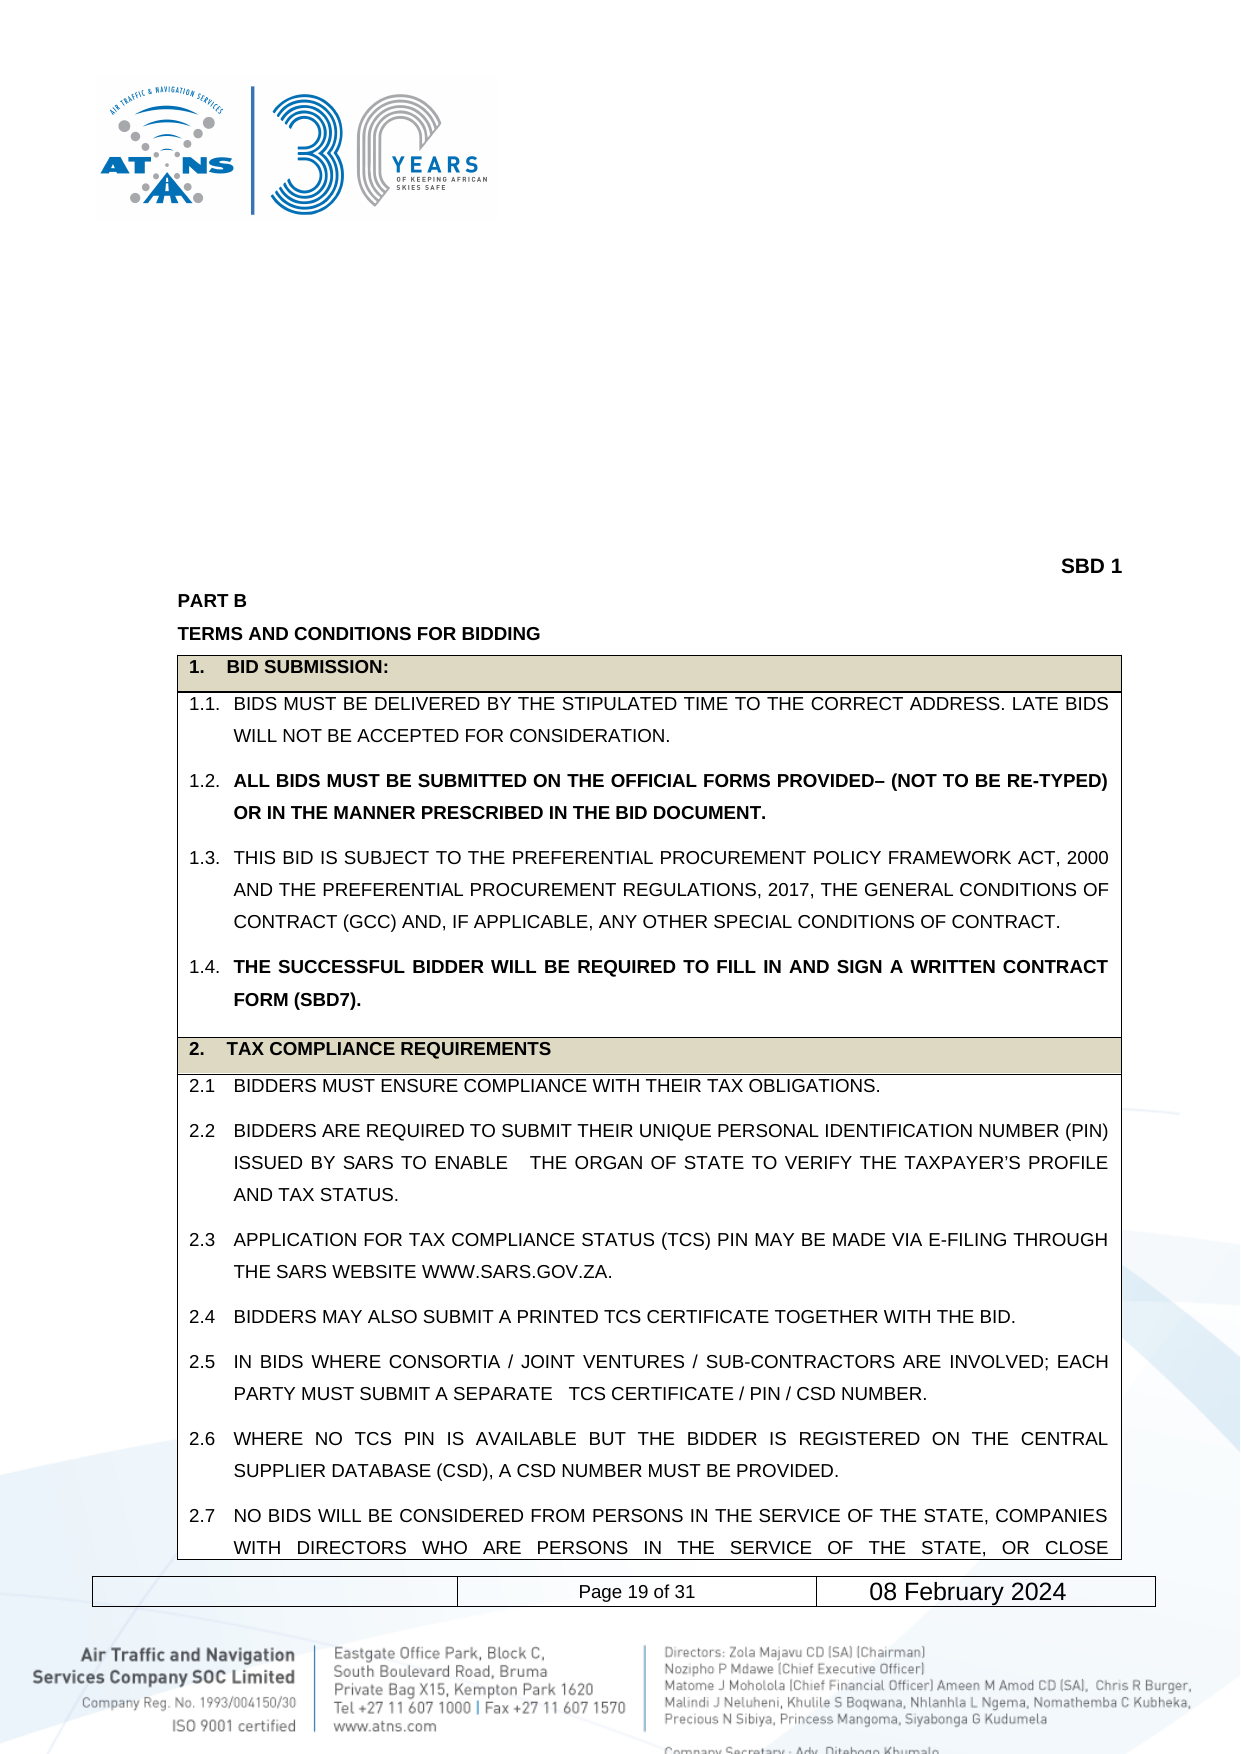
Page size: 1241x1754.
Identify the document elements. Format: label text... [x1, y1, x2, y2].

picture [96, 75, 499, 220]
text TERMS AND CONDITIONS FOR BIDDING [177, 622, 1122, 644]
table_cell TAX COMPLIANCE REQUIREMENTS [178, 1038, 1121, 1073]
picture [0, 974, 1241, 1754]
table_cell BIDS MUST BE DELIVERED BY THE STIPULATED TIME TO THE CORRECT ADDRESS. LATE BIDS WILL NOT BE ACCEPTED FOR CONSIDERATION. ALL BIDS MUST BE SUBMITTED ON THE OFFICIAL FORMS PROVIDED– (NOT TO BE RE-TYPED) OR IN THE MANNER PRESCRIBED IN THE BID DOCUMENT. THIS BID IS SUBJECT TO THE PREFERENTIAL PROCUREMENT POLICY FRAMEWORK ACT, 2000 AND THE PREFERENTIAL PROCUREMENT REGULATIONS, 2017, THE GENERAL CONDITIONS OF CONTRACT (GCC) AND, IF APPLICABLE, ANY OTHER SPECIAL CONDITIONS OF CONTRACT. THE SUCCESSFUL BIDDER WILL BE REQUIRED TO FILL IN AND SIGN A WRITTEN CONTRACT FORM (SBD7). [178, 693, 1121, 1037]
table_header BID SUBMISSION: [178, 656, 1121, 691]
text PART B [177, 590, 1122, 612]
text SBD 1 [177, 554, 1122, 578]
